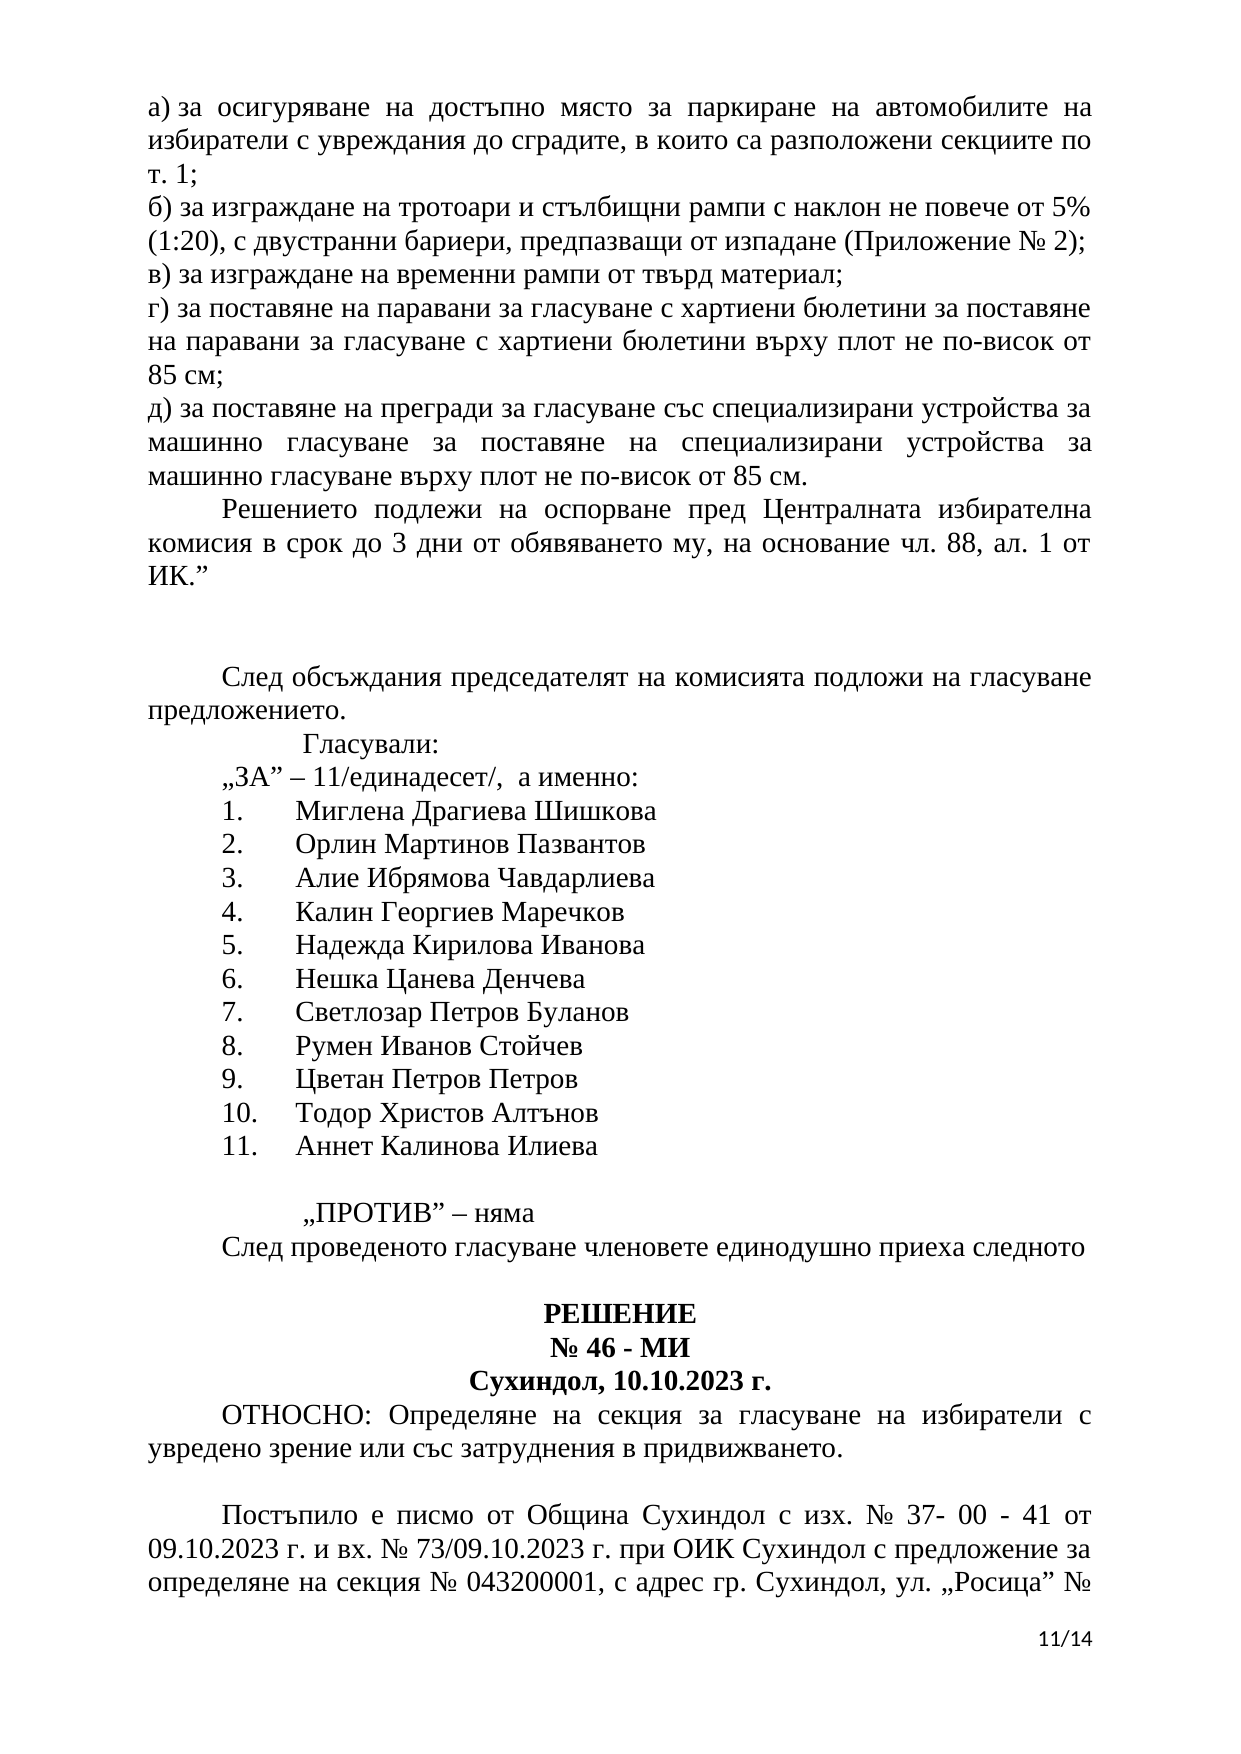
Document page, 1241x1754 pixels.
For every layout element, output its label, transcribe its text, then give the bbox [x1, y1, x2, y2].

text РЕШЕНИЕ [148, 1296, 1093, 1330]
text 3. Алие Ибрямова Чавдарлиева [148, 860, 1093, 894]
text № 46 - МИ [148, 1330, 1093, 1363]
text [148, 1497, 1093, 1598]
text „ЗА” – 11/единадесет/, а именно: [148, 759, 1093, 793]
text 5. Надежда Кирилова Иванова [148, 927, 1093, 961]
text 9. Цветан Петров Петров [148, 1061, 1093, 1095]
text Сухиндол, 10.10.2023 г. [148, 1363, 1093, 1397]
text д) за поставяне на прегради за гласуване със специализирани устройства за машинно гласуване за поставяне на специализирани устройства за машинно гласуване върху плот не по-висок от 85 см. [148, 391, 1093, 491]
text 8. Румен Иванов Стойчев [148, 1028, 1093, 1061]
text След обсъждания председателят на комисията подложи на гласуване предложението. [148, 659, 1093, 726]
text 4. Калин Георгиев Маречков [148, 894, 1093, 927]
text 2. Орлин Мартинов Пазвантов [148, 827, 1093, 860]
text Решението подлежи на оспорване пред Централната избирателна комисия в срок до 3 дни от обявяването му, на основание чл. 88, ал. 1 от ИК.” [148, 491, 1093, 592]
text 11. Аннет Калинова Илиева [148, 1128, 1093, 1162]
text След проведеното гласуване членовете единодушно приеха следното [148, 1229, 1093, 1263]
text в) за изграждане на временни рампи от твърд материал; [148, 256, 1093, 290]
text г) за поставяне на паравани за гласуване с хартиени бюлетини за поставяне на паравани за гласуване с хартиени бюлетини върху плот не по-висок от 85 см; [148, 290, 1093, 391]
text а) за осигуряване на достъпно място за паркиране на автомобилите на избиратели с увреждания до сградите, в които са разположени секциите по т. 1; [148, 89, 1093, 189]
text ОТНОСНО: Определяне на секция за гласуване на избиратели с увредено зрение или със затруднения в придвижването. [148, 1397, 1093, 1464]
text 10. Тодор Христов Алтънов [148, 1095, 1093, 1128]
text 6. Нешка Цанева Денчева [148, 961, 1093, 994]
text „ПРОТИВ” – няма [221, 1196, 1093, 1229]
text 1. Миглена Драгиева Шишкова [148, 793, 1093, 827]
text 7. Светлозар Петров Буланов [148, 994, 1093, 1028]
text Гласували: [148, 726, 1093, 759]
text б) за изграждане на тротоари и стълбищни рампи с наклон не повече от 5% (1:20), с двустранни бариери, предпазващи от изпадане (Приложение № 2); [148, 189, 1093, 256]
